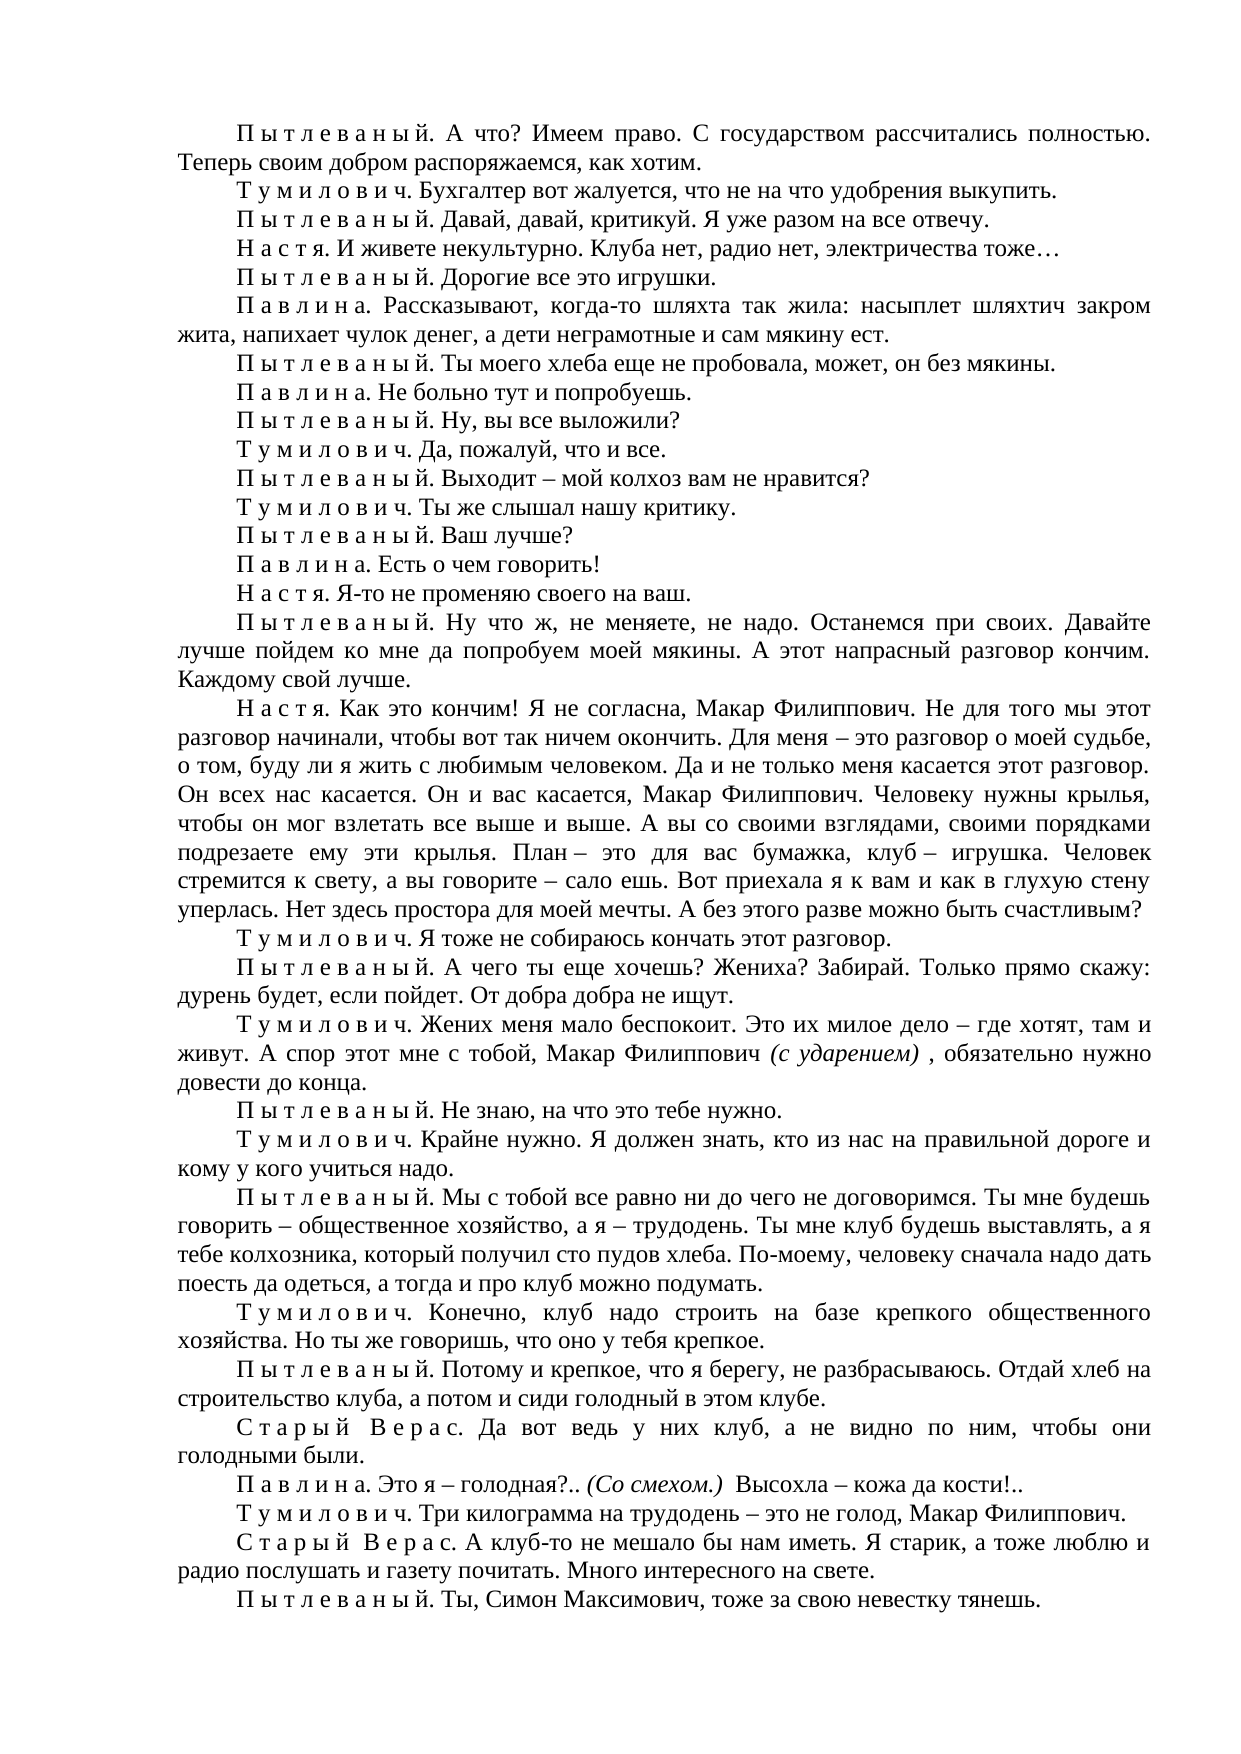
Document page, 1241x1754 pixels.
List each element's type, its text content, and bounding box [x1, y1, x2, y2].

text Т у м и л о в и ч. Бухгалтер вот жалуется, что не на что удобрения выкупить. [177, 176, 1152, 204]
text Н а с т я. Я-то не променяю своего на ваш. [177, 578, 1152, 607]
text П ы т л е в а н ы й. Выходит – мой колхоз вам не нравится? [177, 463, 1152, 492]
text П а в л и н а. Не больно тут и попробуешь. [177, 377, 1152, 406]
text П ы т л е в а н ы й. Давай, давай, критикуй. Я уже разом на все отвечу. [177, 204, 1152, 233]
text С т а р ы й В е р а с. Да вот ведь у них клуб, а не видно по ним, чтобы они голодными были. [177, 1412, 1152, 1469]
text П ы т л е в а н ы й. Не знаю, на что это тебе нужно. [177, 1096, 1152, 1124]
text Н а с т я. Как это кончим! Я не согласна, Макар Филиппович. Не для того мы этот разговор начинали, чтобы вот так ничем окончить. Для меня – это разговор о моей судьбе, о том, буду ли я жить с любимым человеком. Да и не только меня касается этот разговор. Он всех нас касается. Он и вас касается, Макар Филиппович. Человеку нужны крылья, чтобы он мог взлетать все выше и выше. А вы со своими взглядами, своими порядками подрезаете ему эти крылья. План – это для вас бумажка, клуб – игрушка. Человек стремится к свету, а вы говорите – сало ешь. Вот приехала я к вам и как в глухую стену уперлась. Нет здесь простора для моей мечты. А без этого разве можно быть счастливым? [177, 693, 1152, 923]
text Т у м и л о в и ч. Крайне нужно. Я должен знать, кто из нас на правильной дороге и кому у кого учиться надо. [177, 1124, 1152, 1182]
text Т у м и л о в и ч. Жених меня мало беспокоит. Это их милое дело – где хотят, там и живут. А спор этот мне с тобой, Макар Филиппович (с ударением) , обязательно нужно довести до конца. [177, 1009, 1152, 1096]
text П ы т л е в а н ы й. Ты, Симон Максимович, тоже за свою невестку тянешь. [177, 1584, 1152, 1613]
text П а в л и н а. Есть о чем говорить! [177, 549, 1152, 578]
text П ы т л е в а н ы й. Дорогие все это игрушки. [177, 262, 1152, 291]
text П ы т л е в а н ы й. Ну что ж, не меняете, не надо. Останемся при своих. Давайте лучше пойдем ко мне да попробуем моей мякины. А этот напрасный разговор кончим. Каждому свой лучше. [177, 607, 1152, 693]
text П ы т л е в а н ы й. Ваш лучше? [177, 521, 1152, 549]
text П ы т л е в а н ы й. Мы с тобой все равно ни до чего не договоримся. Ты мне будешь говорить – общественное хозяйство, а я – трудодень. Ты мне клуб будешь выставлять, а я тебе колхозника, который получил сто пудов хлеба. По-моему, человеку сначала надо дать поесть да одеться, а тогда и про клуб можно подумать. [177, 1182, 1152, 1297]
text Т у м и л о в и ч. Да, пожалуй, что и все. [177, 434, 1152, 463]
text Т у м и л о в и ч. Я тоже не собираюсь кончать этот разговор. [177, 923, 1152, 952]
text Т у м и л о в и ч. Три килограмма на трудодень – это не голод, Макар Филиппович. [177, 1498, 1152, 1527]
text Н а с т я. И живете некультурно. Клуба нет, радио нет, электричества тоже… [177, 233, 1152, 262]
text П ы т л е в а н ы й. Ты моего хлеба еще не пробовала, может, он без мякины. [177, 348, 1152, 377]
text Т у м и л о в и ч. Конечно, клуб надо строить на базе крепкого общественного хозяйства. Но ты же говоришь, что оно у тебя крепкое. [177, 1297, 1152, 1354]
text Т у м и л о в и ч. Ты же слышал нашу критику. [177, 492, 1152, 521]
text П ы т л е в а н ы й. А что? Имеем право. С государством рассчитались полностью. Теперь своим добром распоряжаемся, как хотим. [177, 118, 1152, 176]
text П ы т л е в а н ы й. А чего ты еще хочешь? Жениха? Забирай. Только прямо скажу: дурень будет, если пойдет. От добра добра не ищут. [177, 952, 1152, 1009]
text П а в л и н а. Рассказывают, когда-то шляхта так жила: насыплет шляхтич закром жита, напихает чулок денег, а дети неграмотные и сам мякину ест. [177, 291, 1152, 348]
text П ы т л е в а н ы й. Потому и крепкое, что я берегу, не разбрасываюсь. Отдай хлеб на строительство клуба, а потом и сиди голодный в этом клубе. [177, 1354, 1152, 1412]
text П ы т л е в а н ы й. Ну, вы все выложили? [177, 406, 1152, 434]
text П а в л и н а. Это я – голодная?.. (Со смехом.) Высохла – кожа да кости!.. [177, 1469, 1152, 1498]
text С т а р ы й В е р а с. А клуб-то не мешало бы нам иметь. Я старик, а тоже люблю и радио послушать и газету почитать. Много интересного на свете. [177, 1527, 1152, 1584]
